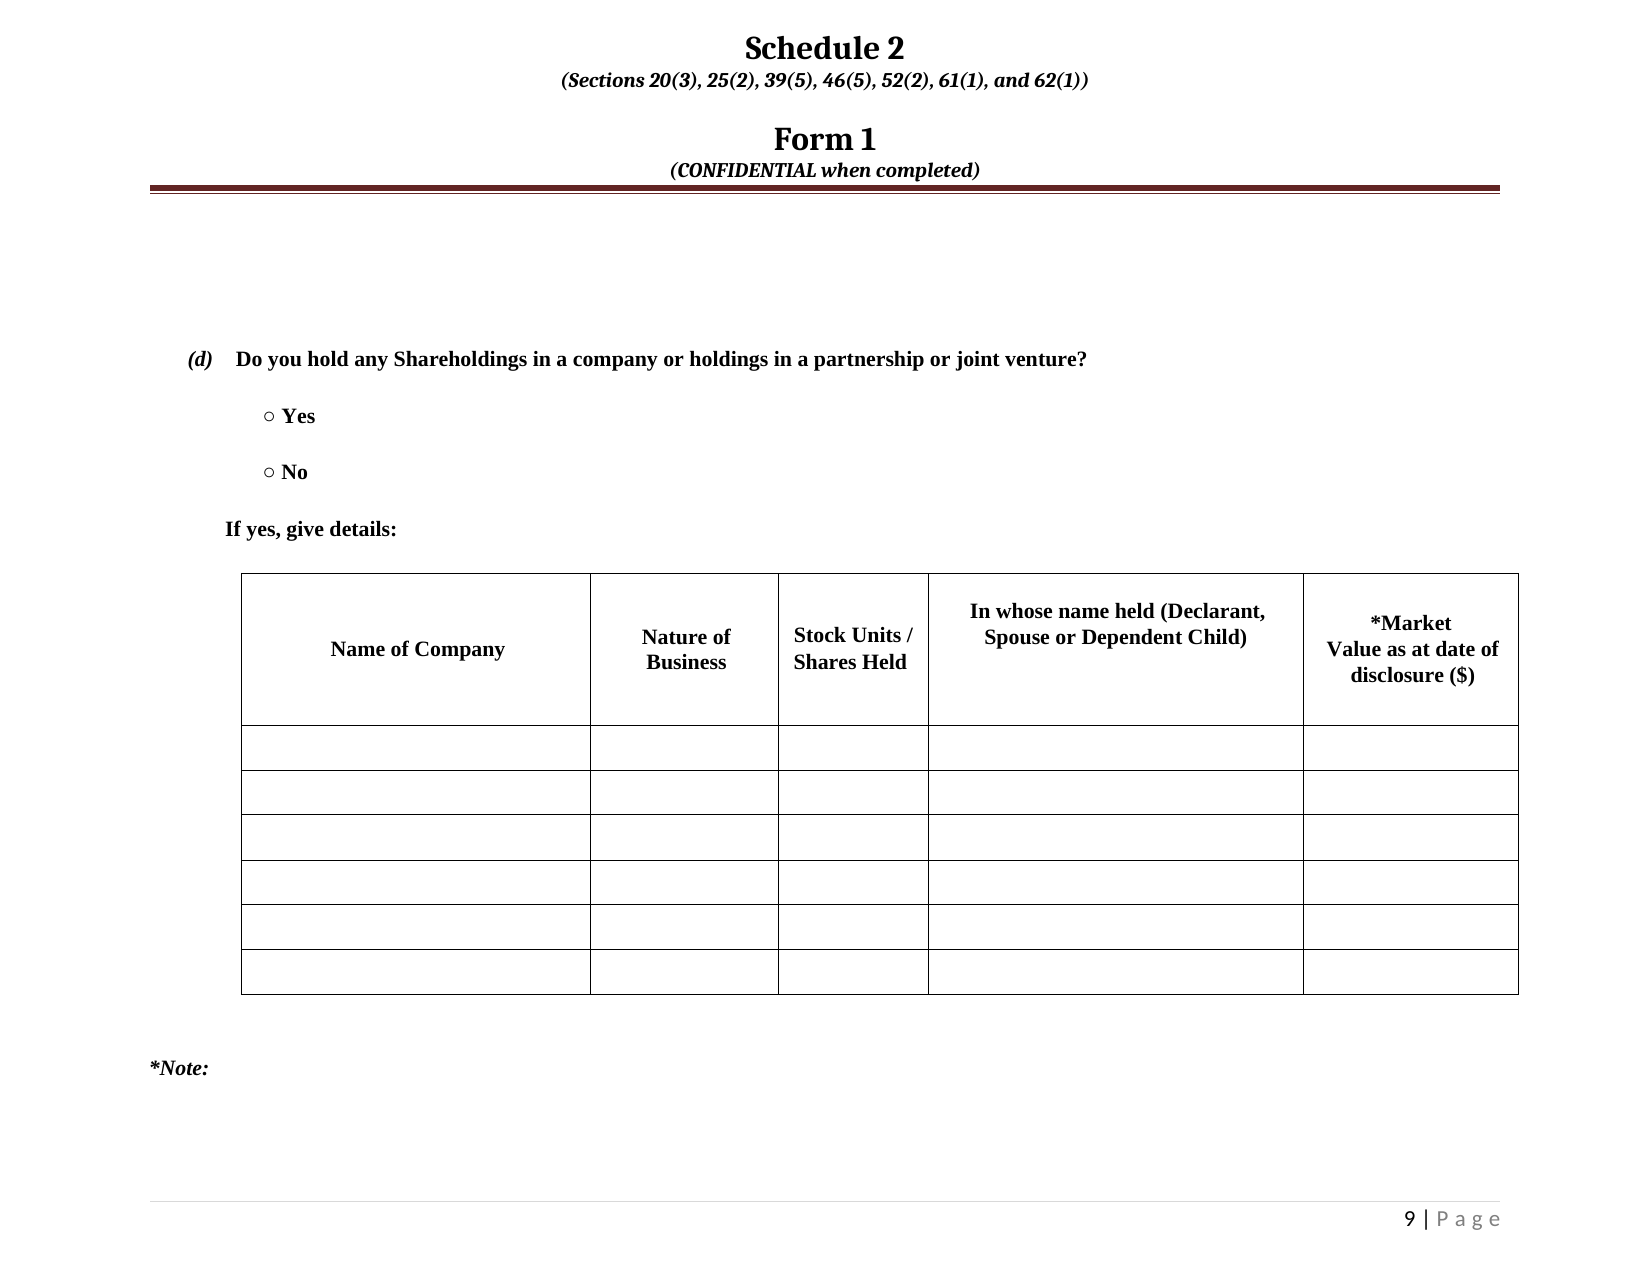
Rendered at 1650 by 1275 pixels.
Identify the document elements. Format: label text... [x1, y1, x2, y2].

text ○ No [262, 459, 1496, 485]
table_cell [591, 905, 778, 949]
table_cell [929, 726, 1303, 770]
text ○ Yes [262, 403, 1496, 428]
table_cell [591, 815, 778, 859]
table_cell [591, 726, 778, 770]
table_header Stock Units / Shares Held [779, 574, 928, 725]
list Do you hold any Shareholdings in a company or holdings in a partnership or joint venture? [187, 346, 1496, 371]
text *Note: [148, 1055, 1500, 1080]
table_cell [1304, 905, 1518, 949]
table_cell [929, 950, 1303, 994]
table_cell [779, 861, 928, 904]
table_cell [1304, 815, 1518, 859]
table_header *Market Value as at date of disclosure ($) [1304, 574, 1518, 725]
table_cell [1304, 950, 1518, 994]
table_cell [242, 905, 590, 949]
table_cell [929, 905, 1303, 949]
table_cell [242, 950, 590, 994]
table_header Nature of Business [591, 574, 778, 725]
table_cell [591, 861, 778, 904]
table_cell [1304, 771, 1518, 814]
table_cell [242, 861, 590, 904]
table_cell [591, 950, 778, 994]
table_cell [1304, 726, 1518, 770]
table_cell [242, 726, 590, 770]
table_cell [929, 861, 1303, 904]
table_cell [929, 815, 1303, 859]
table_cell [779, 771, 928, 814]
table_cell [779, 905, 928, 949]
table_cell [242, 771, 590, 814]
table_cell [929, 771, 1303, 814]
table_cell [779, 726, 928, 770]
text If yes, give details: [225, 516, 1496, 541]
table_cell [591, 771, 778, 814]
table_header Name of Company [242, 574, 590, 725]
table_cell [242, 815, 590, 859]
table_header In whose name held (Declarant, Spouse or Dependent Child) [929, 574, 1303, 725]
table_cell [1304, 861, 1518, 904]
table_cell [779, 815, 928, 859]
table_cell [779, 950, 928, 994]
